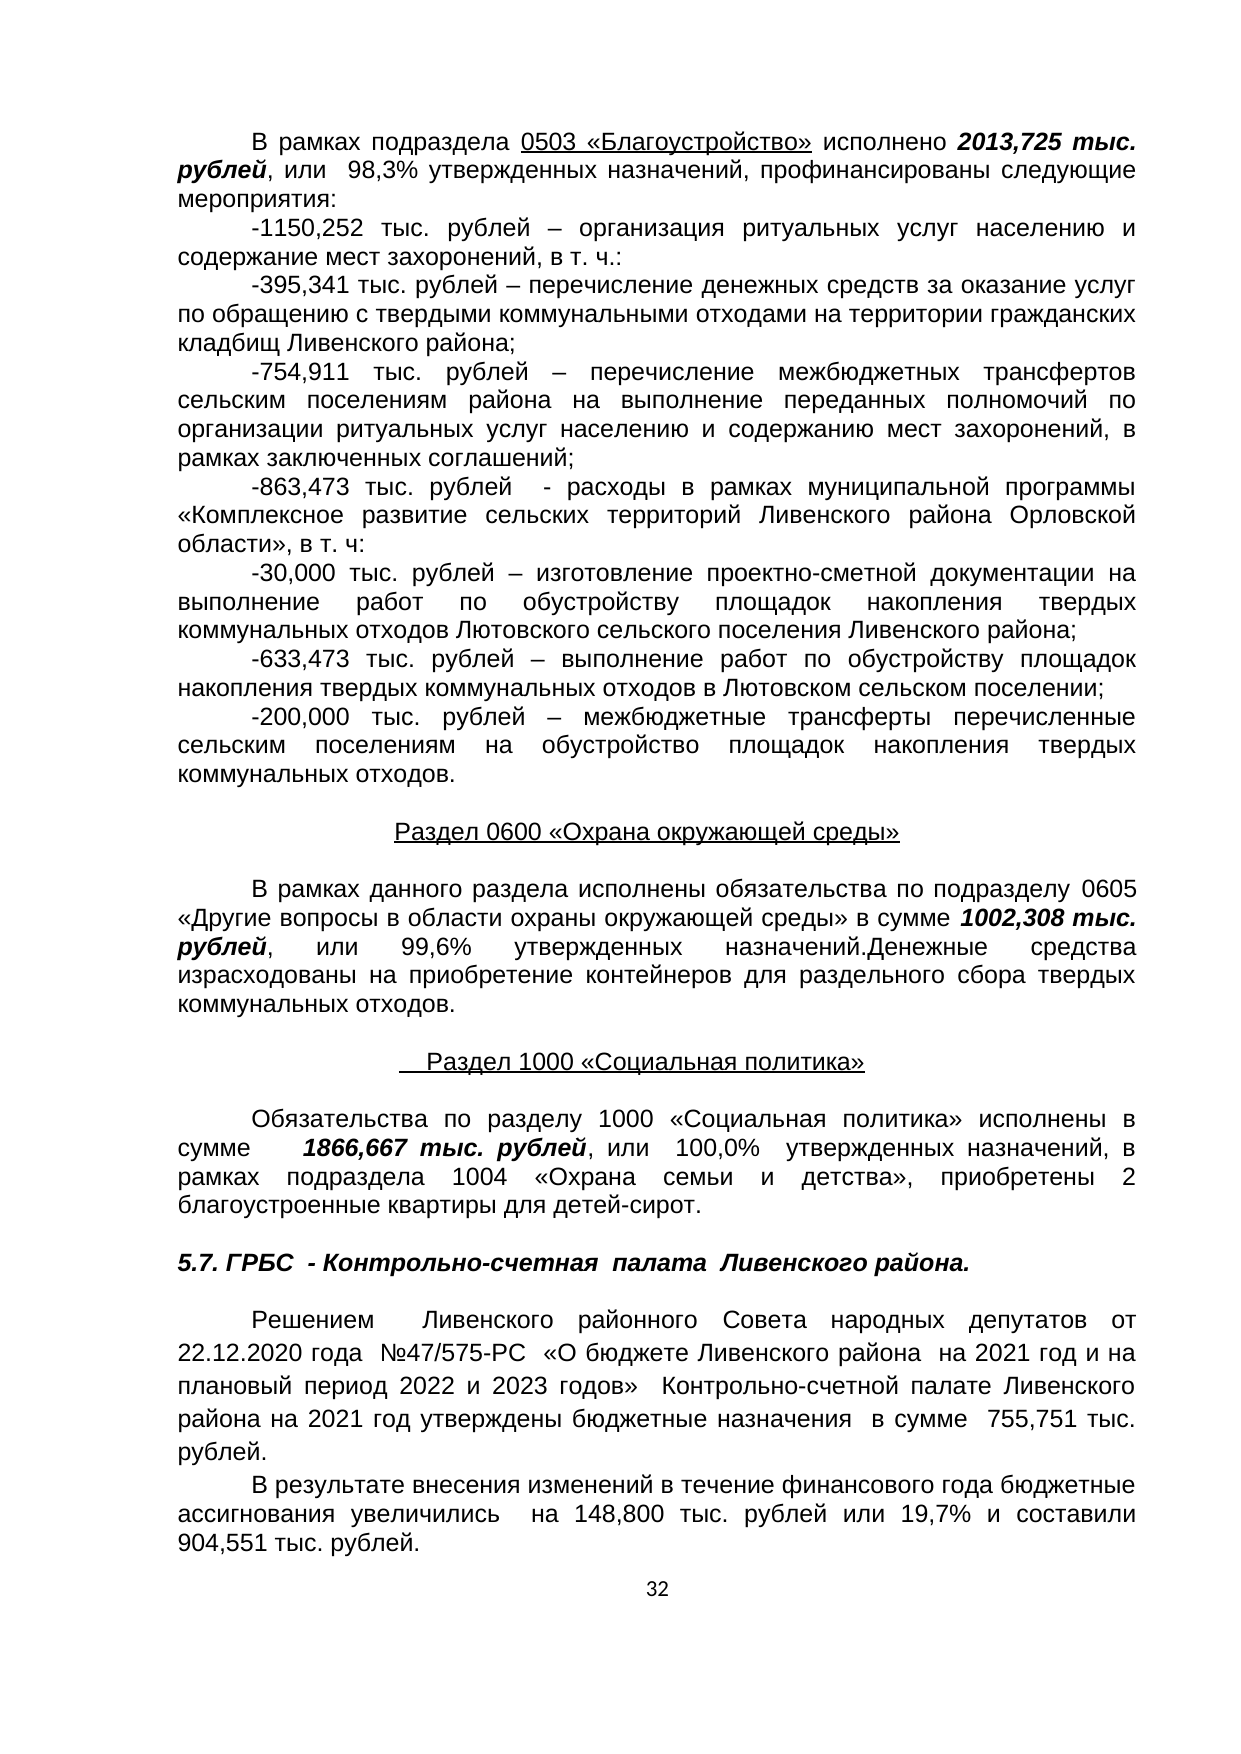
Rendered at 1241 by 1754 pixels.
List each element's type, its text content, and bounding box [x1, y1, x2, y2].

text В рамках подраздела 0503 «Благоустройство» исполнено 2013,725 тыс. рублей, или 98,3% утвержденных назначений, профинансированы следующие мероприятия: [177, 126, 1137, 213]
text -1150,252 тыс. рублей – организация ритуальных услуг населению и содержание мест захоронений, в т. ч.: [177, 213, 1137, 270]
text Раздел 1000 «Социальная политика» [325, 1046, 1137, 1075]
text В результате внесения изменений в течение финансового года бюджетные ассигнования увеличились на 148,800 тыс. рублей или 19,7% и составили 904,551 тыс. рублей. [177, 1470, 1137, 1557]
text -395,341 тыс. рублей – перечисление денежных средств за оказание услуг по обращению с твердыми коммунальными отходами на территории гражданских кладбищ Ливенского района; [177, 270, 1137, 356]
text -633,473 тыс. рублей – выполнение работ по обустройству площадок накопления твердых коммунальных отходов в Лютовском сельском поселении; [177, 644, 1137, 701]
text Обязательства по разделу 1000 «Социальная политика» исполнены в сумме 1866,667 тыс. рублей, или 100,0% утвержденных назначений, в рамках подраздела 1004 «Охрана семьи и детства», приобретены 2 благоустроенные квартиры для детей-сирот. [177, 1104, 1137, 1219]
text 5.7. ГРБС - Контрольно-счетная палата Ливенского района. [177, 1248, 1137, 1276]
text -200,000 тыс. рублей – межбюджетные трансферты перечисленные сельским поселениям на обустройство площадок накопления твердых коммунальных отходов. [177, 701, 1137, 788]
text Решением Ливенского районного Совета народных депутатов от 22.12.2020 года №47/575-РС «О бюджете Ливенского района на 2021 год и на плановый период 2022 и 2023 годов» Контрольно-счетной палате Ливенского района на 2021 год утверждены бюджетные назначения в сумме 755,751 тыс. рублей. [177, 1305, 1137, 1466]
text Раздел 0600 «Охрана окружающей среды» [177, 816, 1137, 845]
text В рамках данного раздела исполнены обязательства по подразделу 0605 «Другие вопросы в области охраны окружающей среды» в сумме 1002,308 тыс. рублей, или 99,6% утвержденных назначений.Денежные средства израсходованы на приобретение контейнеров для раздельного сбора твердых коммунальных отходов. [177, 874, 1137, 1018]
text -754,911 тыс. рублей – перечисление межбюджетных трансфертов сельским поселениям района на выполнение переданных полномочий по организации ритуальных услуг населению и содержанию мест захоронений, в рамках заключенных соглашений; [177, 356, 1137, 471]
text -863,473 тыс. рублей - расходы в рамках муниципальной программы «Комплексное развитие сельских территорий Ливенского района Орловской области», в т. ч: [177, 471, 1137, 558]
text -30,000 тыс. рублей – изготовление проектно-сметной документации на выполнение работ по обустройству площадок накопления твердых коммунальных отходов Лютовского сельского поселения Ливенского района; [177, 558, 1137, 644]
